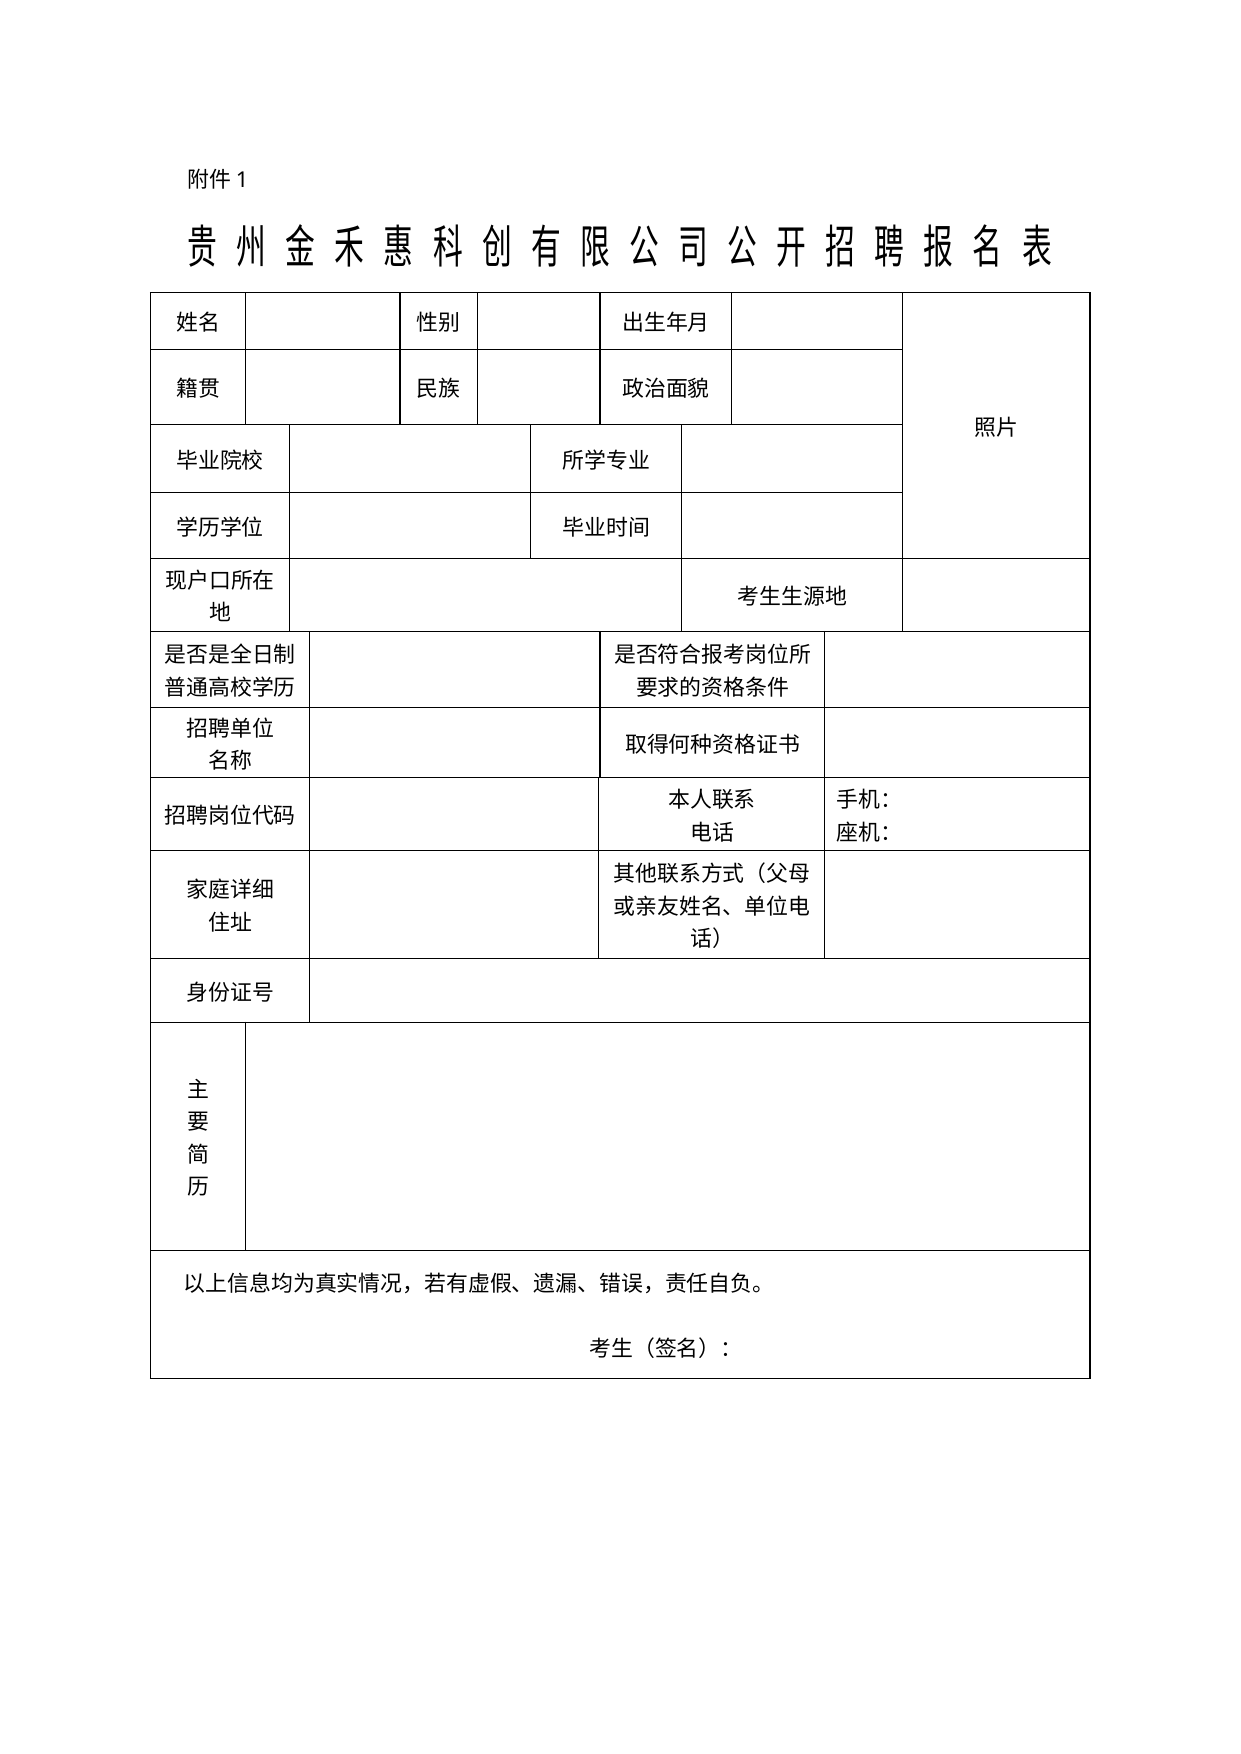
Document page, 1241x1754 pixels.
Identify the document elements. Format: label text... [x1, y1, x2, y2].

table_cell 以上信息均为真实情况，若有虚假、遗漏、错误，责任自负。 考生（签名）： [151, 1251, 1089, 1378]
table_cell 是否是全日制普通高校学历 [151, 632, 309, 707]
table_cell 本人联系 电话 [599, 778, 824, 850]
table_cell [310, 778, 598, 850]
table_cell 学历学位 [151, 493, 289, 558]
text 贵州金禾惠科创有限公司公开招聘报名表 [187, 194, 1053, 292]
table_cell [478, 350, 599, 424]
table_cell [682, 425, 902, 492]
text 附件1 [187, 162, 1053, 194]
table_cell 毕业院校 [151, 425, 289, 492]
table_header 出生年月 [601, 293, 731, 349]
table_cell 籍贯 [151, 350, 245, 424]
table_header [732, 293, 902, 349]
table_cell 身份证号 [151, 959, 309, 1022]
table_cell [310, 632, 599, 707]
table_cell 政治面貌 [601, 350, 731, 424]
table_cell 手机： 座机： [825, 778, 1089, 850]
table_cell [310, 959, 1089, 1022]
table_cell [310, 851, 598, 958]
table_header [478, 293, 599, 349]
table_cell [732, 350, 902, 424]
table_cell [310, 708, 599, 777]
table_header [246, 293, 399, 349]
table_cell [682, 493, 902, 558]
table_cell 考生生源地 [682, 559, 902, 631]
table_cell 招聘岗位代码 [151, 778, 309, 850]
table_cell [825, 851, 1089, 958]
table_cell 是否符合报考岗位所要求的资格条件 [601, 632, 824, 707]
table_cell 主 要 简 历 [151, 1023, 245, 1250]
table_cell [246, 1023, 1089, 1250]
table_cell 毕业时间 [531, 493, 681, 558]
table_header 姓名 [151, 293, 245, 349]
table_cell 家庭详细 住址 [151, 851, 309, 958]
table_cell [290, 559, 681, 631]
table_cell 现户口所在地 [151, 559, 289, 631]
table_cell 所学专业 [531, 425, 681, 492]
table_cell 招聘单位 名称 [151, 708, 309, 777]
table_header 照片 [903, 293, 1089, 558]
table_cell [825, 708, 1089, 777]
table_cell 取得何种资格证书 [601, 708, 824, 777]
table_cell [290, 425, 530, 492]
table_cell [825, 632, 1089, 707]
table_header 性别 [401, 293, 477, 349]
table_cell [246, 350, 399, 424]
table_cell [903, 559, 1089, 631]
table_cell 民族 [401, 350, 477, 424]
table_cell 其他联系方式（父母或亲友姓名、单位电话） [599, 851, 824, 958]
table_cell [290, 493, 530, 558]
